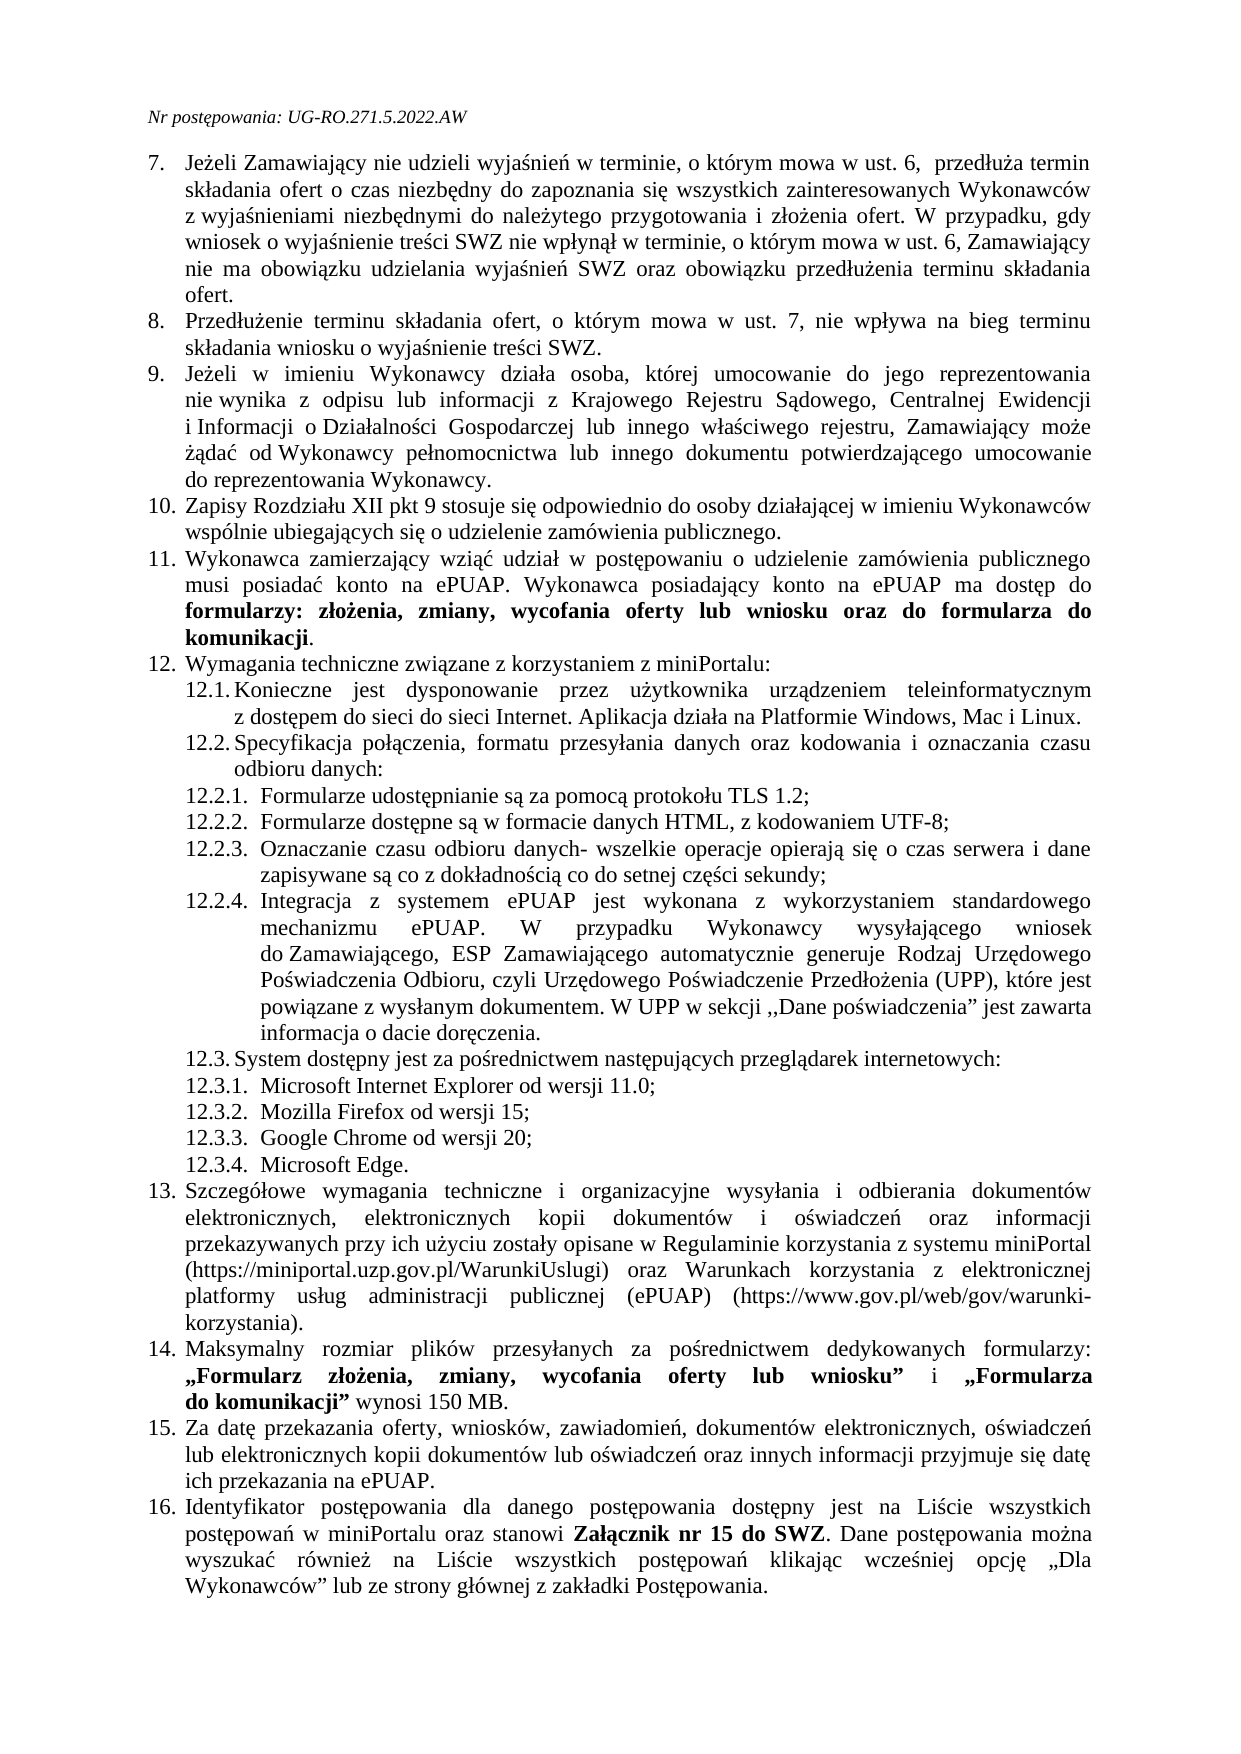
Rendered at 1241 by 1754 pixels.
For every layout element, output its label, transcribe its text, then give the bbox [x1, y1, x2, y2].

list Specyfikacja połączenia, formatu przesyłania danych oraz kodowania i oznaczania czasu odbioru danych: [185, 729, 1093, 782]
list Formularze udostępnianie są za pomocą protokołu TLS 1.2; [185, 782, 1093, 808]
list Identyfikator postępowania dla danego postępowania dostępny jest na Liście wszystkich postępowań w miniPortalu oraz stanowi Załącznik nr 15 do SWZ. Dane postępowania można wyszukać również na Liście wszystkich postępowań klikając wcześniej opcję „Dla Wykonawców” lub ze strony głównej z zakładki Postępowania. [148, 1493, 1093, 1599]
list Formularze dostępne są w formacie danych HTML, z kodowaniem UTF-8; [185, 808, 1093, 834]
list Integracja z systemem ePUAP jest wykonana z wykorzystaniem standardowego mechanizmu ePUAP. W przypadku Wykonawcy wysyłającego wniosek do Zamawiającego, ESP Zamawiającego automatycznie generuje Rodzaj Urzędowego Poświadczenia Odbioru, czyli Urzędowego Poświadczenie Przedłożenia (UPP), które jest powiązane z wysłanym dokumentem. W UPP w sekcji ,,Dane poświadczenia” jest zawarta informacja o dacie doręczenia. [185, 887, 1093, 1045]
list Wykonawca zamierzający wziąć udział w postępowaniu o udzielenie zamówienia publicznego musi posiadać konto na ePUAP. Wykonawca posiadający konto na ePUAP ma dostęp do formularzy: złożenia, zmiany, wycofania oferty lub wniosku oraz do formularza do komunikacji. [148, 545, 1093, 650]
list Google Chrome od wersji 20; [185, 1124, 1093, 1151]
list Jeżeli w imieniu Wykonawcy działa osoba, której umocowanie do jego reprezentowania nie wynika z odpisu lub informacji z Krajowego Rejestru Sądowego, Centralnej Ewidencji i Informacji o Działalności Gospodarczej lub innego właściwego rejestru, Zamawiający może żądać od Wykonawcy pełnomocnictwa lub innego dokumentu potwierdzającego umocowanie do reprezentowania Wykonawcy. [148, 360, 1093, 492]
list Przedłużenie terminu składania ofert, o którym mowa w ust. 7, nie wpływa na bieg terminu składania wniosku o wyjaśnienie treści SWZ. [148, 307, 1093, 360]
list Szczegółowe wymagania techniczne i organizacyjne wysyłania i odbierania dokumentów elektronicznych, elektronicznych kopii dokumentów i oświadczeń oraz informacji przekazywanych przy ich użyciu zostały opisane w Regulaminie korzystania z systemu miniPortal (https://miniportal.uzp.gov.pl/WarunkiUslugi) oraz Warunkach korzystania z elektronicznej platformy usług administracji publicznej (ePUAP) (https://www.gov.pl/web/gov/warunki-korzystania). [148, 1177, 1093, 1335]
list Jeżeli Zamawiający nie udzieli wyjaśnień w terminie, o którym mowa w ust. 6, przedłuża termin składania ofert o czas niezbędny do zapoznania się wszystkich zainteresowanych Wykonawców z wyjaśnieniami niezbędnymi do należytego przygotowania i złożenia ofert. W przypadku, gdy wniosek o wyjaśnienie treści SWZ nie wpłynął w terminie, o którym mowa w ust. 6, Zamawiający nie ma obowiązku udzielania wyjaśnień SWZ oraz obowiązku przedłużenia terminu składania ofert. [148, 149, 1093, 307]
list Mozilla Firefox od wersji 15; [185, 1098, 1093, 1124]
list Oznaczanie czasu odbioru danych- wszelkie operacje opierają się o czas serwera i dane zapisywane są co z dokładnością co do setnej części sekundy; [185, 834, 1093, 887]
list Zapisy Rozdziału XII pkt 9 stosuje się odpowiednio do osoby działającej w imieniu Wykonawców wspólnie ubiegających się o udzielenie zamówienia publicznego. [148, 492, 1093, 545]
list Microsoft Internet Explorer od wersji 11.0; [185, 1072, 1093, 1098]
list Microsoft Edge. [185, 1151, 1093, 1177]
list System dostępny jest za pośrednictwem następujących przeglądarek internetowych: [185, 1045, 1093, 1072]
list Za datę przekazania oferty, wniosków, zawiadomień, dokumentów elektronicznych, oświadczeń lub elektronicznych kopii dokumentów lub oświadczeń oraz innych informacji przyjmuje się datę ich przekazania na ePUAP. [148, 1414, 1093, 1493]
list Maksymalny rozmiar plików przesyłanych za pośrednictwem dedykowanych formularzy: „Formularz złożenia, zmiany, wycofania oferty lub wniosku” i „Formularza do komunikacji” wynosi 150 MB. [148, 1335, 1093, 1414]
list Wymagania techniczne związane z korzystaniem z miniPortalu: [148, 650, 1093, 676]
list Konieczne jest dysponowanie przez użytkownika urządzeniem teleinformatycznym z dostępem do sieci do sieci Internet. Aplikacja działa na Platformie Windows, Mac i Linux. [185, 676, 1093, 729]
